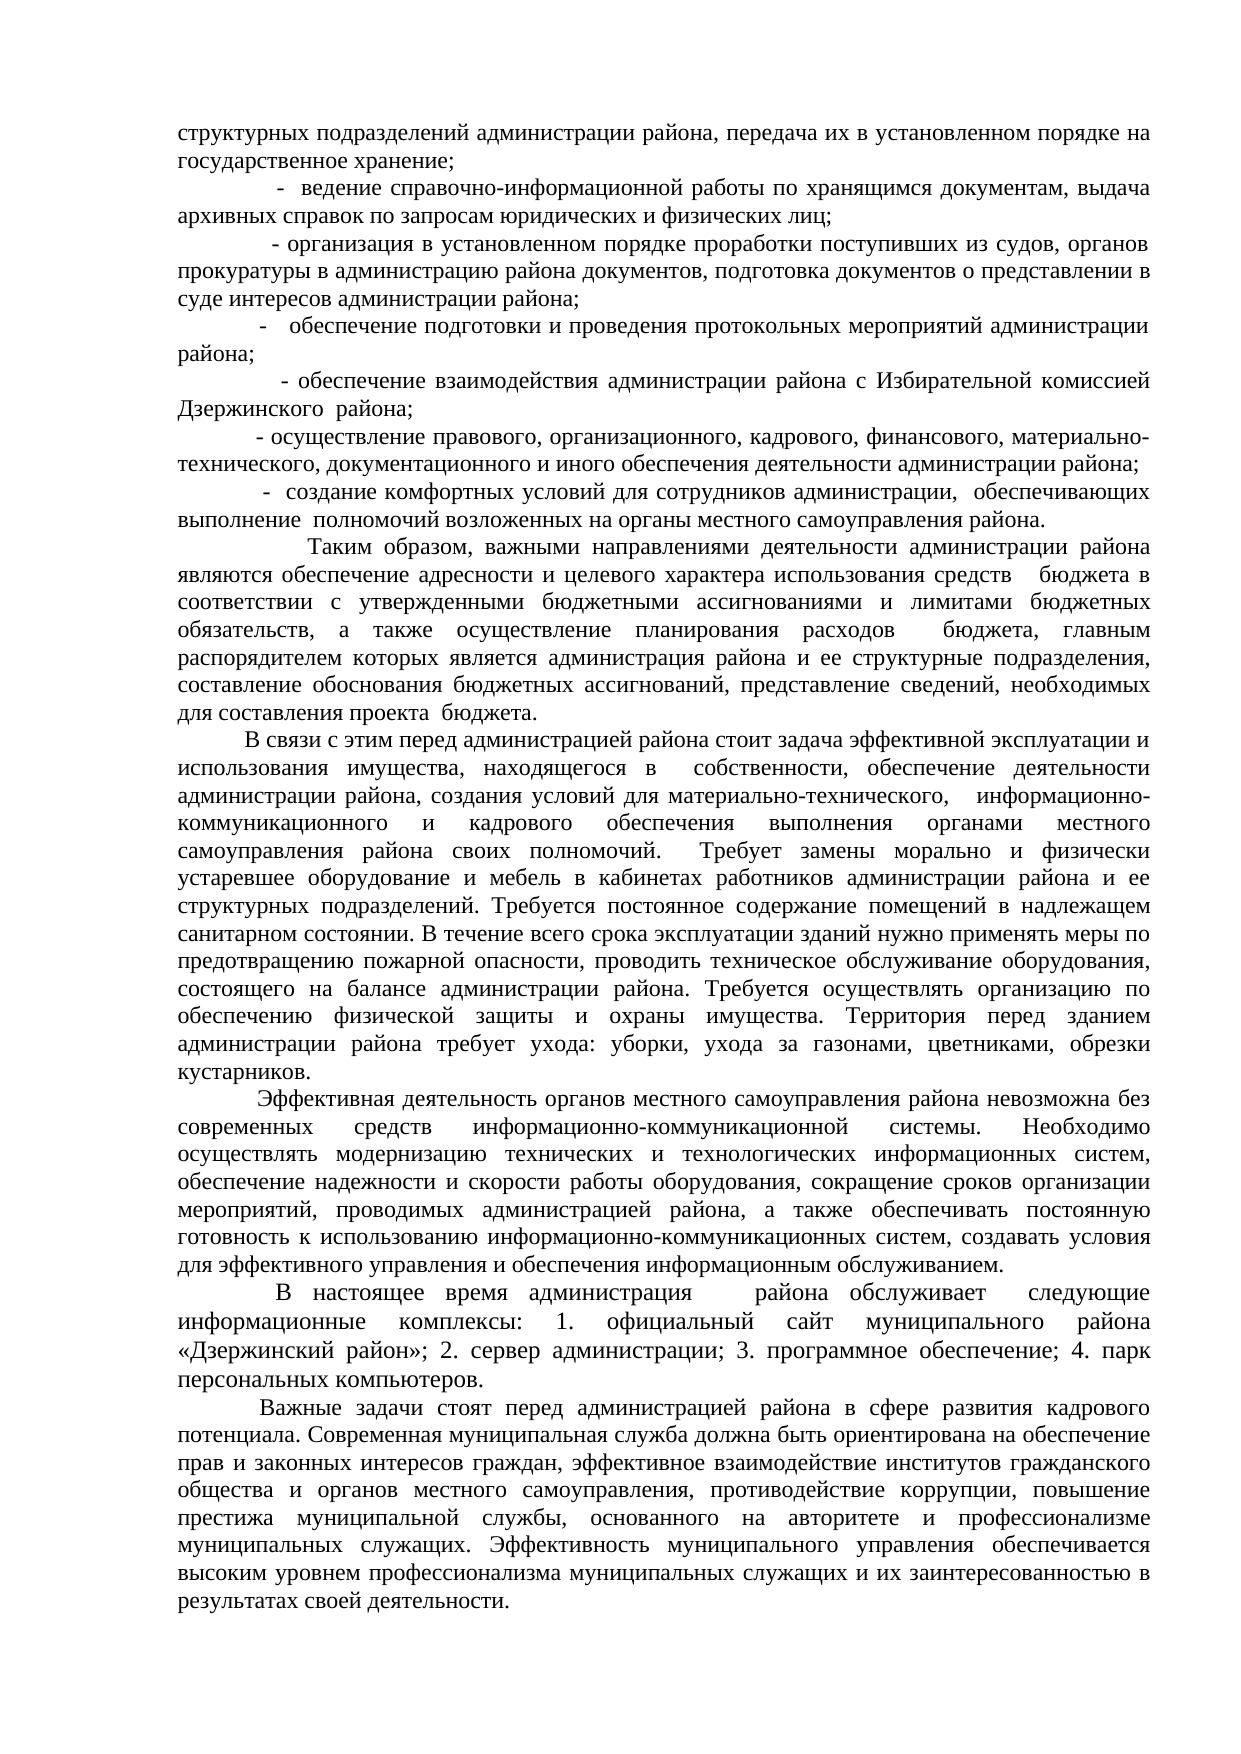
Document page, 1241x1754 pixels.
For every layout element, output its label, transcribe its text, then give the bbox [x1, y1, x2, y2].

text - организация в установленном порядке проработки поступивших из судов, органов прокуратуры в администрацию района документов, подготовка документов о представлении в суде интересов администрации района; [177, 228, 1152, 311]
text В связи с этим перед администрацией района стоит задача эффективной эксплуатации и использования имущества, находящегося в собственности, обеспечение деятельности администрации района, создания условий для материально-технического, информационно-коммуникационного и кадрового обеспечения выполнения органами местного самоуправления района своих полномочий. Требует замены морально и физически устаревшее оборудование и мебель в кабинетах работников администрации района и ее структурных подразделений. Требуется постоянное содержание помещений в надлежащем санитарном состоянии. В течение всего срока эксплуатации зданий нужно применять меры по предотвращению пожарной опасности, проводить техническое обслуживание оборудования, состоящего на балансе администрации района. Требуется осуществлять организацию по обеспечению физической защиты и охраны имущества. Территория перед зданием администрации района требует ухода: уборки, ухода за газонами, цветниками, обрезки кустарников. [177, 725, 1152, 1084]
text Важные задачи стоят перед администрацией района в сфере развития кадрового потенциала. Современная муниципальная служба должна быть ориентирована на обеспечение прав и законных интересов граждан, эффективное взаимодействие институтов гражданского общества и органов местного самоуправления, противодействие коррупции, повышение престижа муниципальной службы, основанного на авторитете и профессионализме муниципальных служащих. Эффективность муниципального управления обеспечивается высоким уровнем профессионализма муниципальных служащих и их заинтересованностью в результатах своей деятельности. [177, 1392, 1152, 1613]
text - обеспечение взаимодействия администрации района с Избирательной комиссией Дзержинского района; [177, 367, 1152, 422]
text - ведение справочно-информационной работы по хранящимся документам, выдача архивных справок по запросам юридических и физических лиц; [177, 173, 1152, 228]
text Таким образом, важными направлениями деятельности администрации района являются обеспечение адресности и целевого характера использования средств бюджета в соответствии с утвержденными бюджетными ассигнованиями и лимитами бюджетных обязательств, а также осуществление планирования расходов бюджета, главным распорядителем которых является администрация района и ее структурные подразделения, составление обоснования бюджетных ассигнований, представление сведений, необходимых для составления проекта бюджета. [177, 532, 1152, 725]
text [177, 118, 1152, 173]
text - создание комфортных условий для сотрудников администрации, обеспечивающих выполнение полномочий возложенных на органы местного самоуправления района. [177, 477, 1152, 532]
text - обеспечение подготовки и проведения протокольных мероприятий администрации района; [177, 311, 1152, 367]
text Эффективная деятельность органов местного самоуправления района невозможна без современных средств информационно-коммуникационной системы. Необходимо осуществлять модернизацию технических и технологических информационных систем, обеспечение надежности и скорости работы оборудования, сокращение сроков организации мероприятий, проводимых администрацией района, а также обеспечивать постоянную готовность к использованию информационно-коммуникационных систем, создавать условия для эффективного управления и обеспечения информационным обслуживанием. [177, 1084, 1152, 1277]
text В настоящее время администрация района обслуживает следующие информационные комплексы: 1. официальный сайт муниципального района «Дзержинский район»; 2. сервер администрации; 3. программное обеспечение; 4. парк персональных компьютеров. [177, 1277, 1152, 1392]
text - осуществление правового, организационного, кадрового, финансового, материально-технического, документационного и иного обеспечения деятельности администрации района; [177, 422, 1152, 477]
